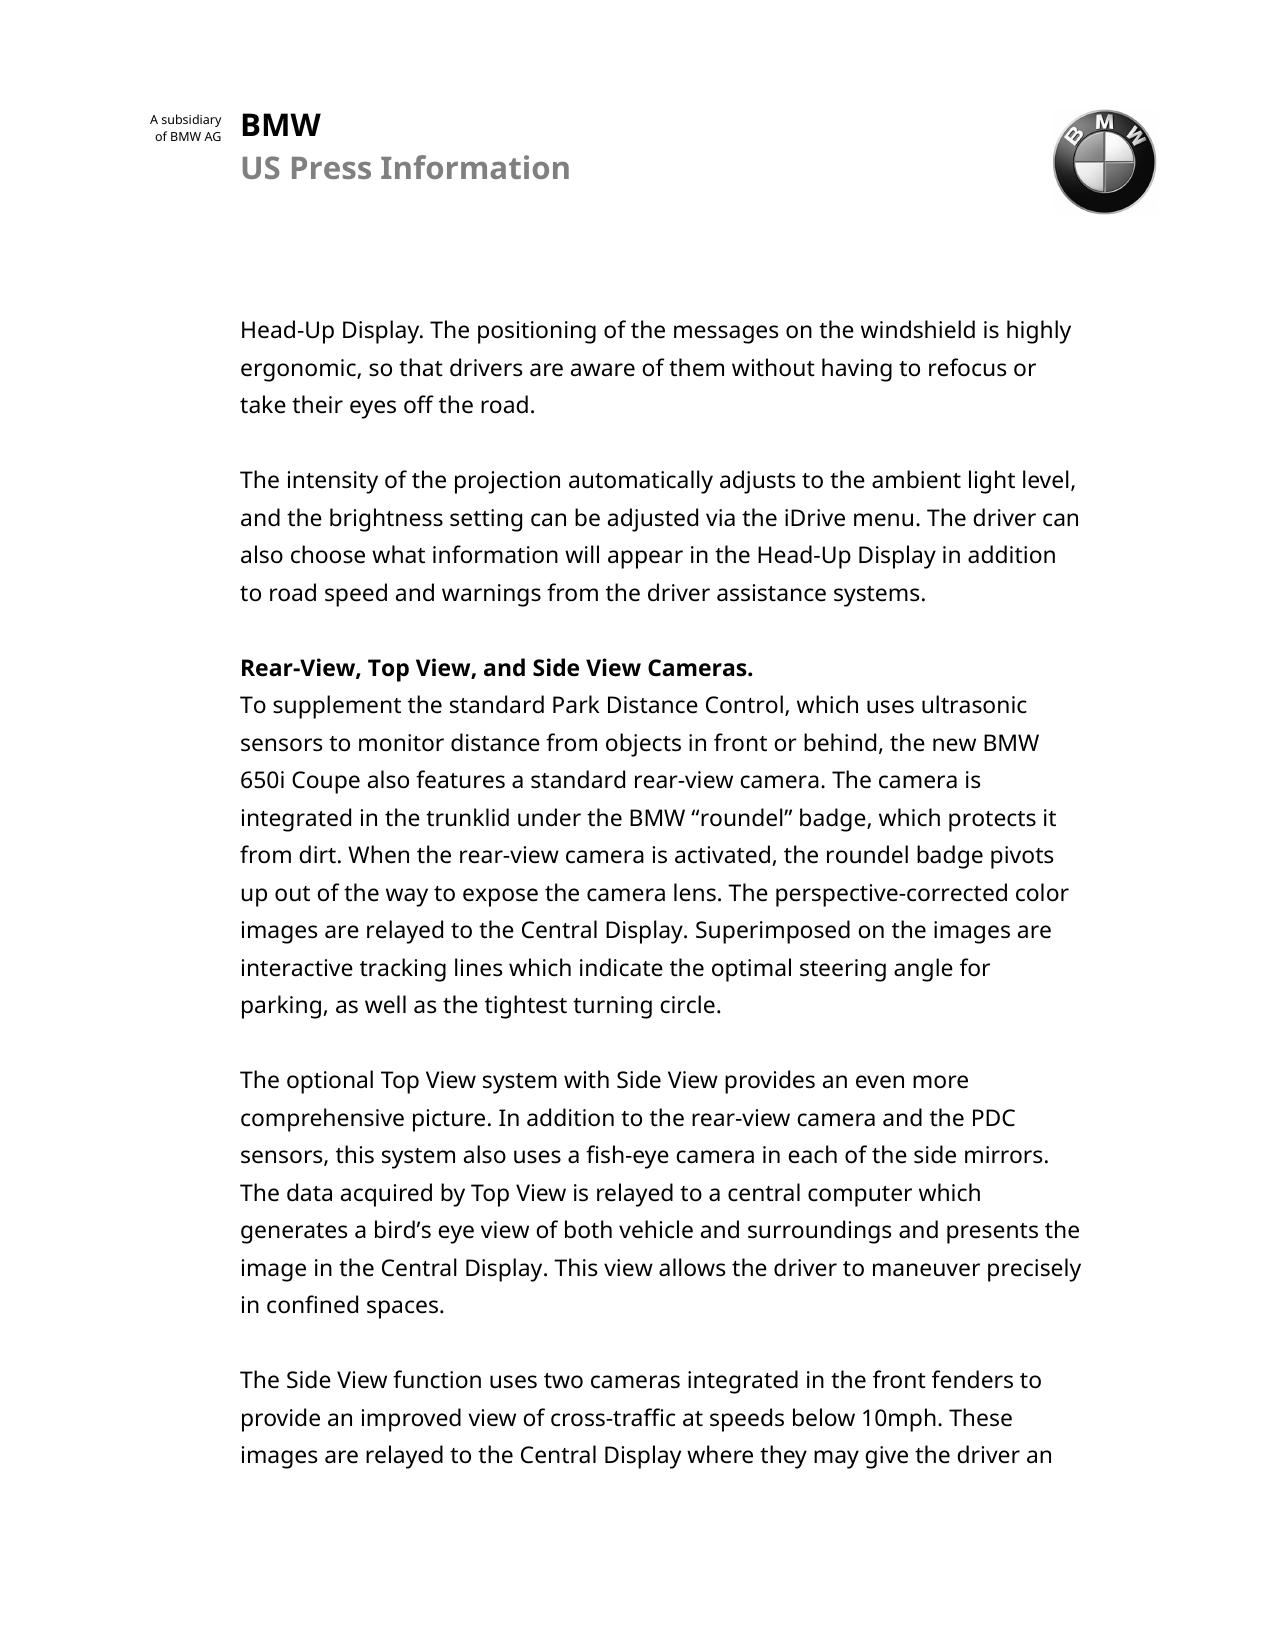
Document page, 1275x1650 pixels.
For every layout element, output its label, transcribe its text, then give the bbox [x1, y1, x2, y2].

picture [1052, 109, 1157, 215]
text The intensity of the projection automatically adjusts to the ambient light level, and the brightness setting can be adjusted via the iDrive menu. The driver can also choose what information will appear in the Head-Up Display in addition to road speed and warnings from the driver assistance systems. [240, 459, 1084, 609]
text The optional Top View system with Side View provides an even more comprehensive picture. In addition to the rear-view camera and the PDC sensors, this system also uses a fish-eye camera in each of the side mirrors. The data acquired by Top View is relayed to a central computer which generates a bird’s eye view of both vehicle and surroundings and presents the image in the Central Display. This view allows the driver to maneuver precisely in confined spaces. [240, 1059, 1084, 1321]
text Rear-View, Top View, and Side View Cameras. [240, 646, 1084, 684]
text To supplement the standard Park Distance Control, which uses ultrasonic sensors to monitor distance from objects in front or behind, the new BMW 650i Coupe also features a standard rear-view camera. The camera is integrated in the trunklid under the BMW “roundel” badge, which protects it from dirt. When the rear-view camera is activated, the roundel badge pivots up out of the way to expose the camera lens. The perspective-corrected color images are relayed to the Central Display. Superimposed on the images are interactive tracking lines which indicate the optimal steering angle for parking, as well as the tightest turning circle. [240, 684, 1084, 1021]
